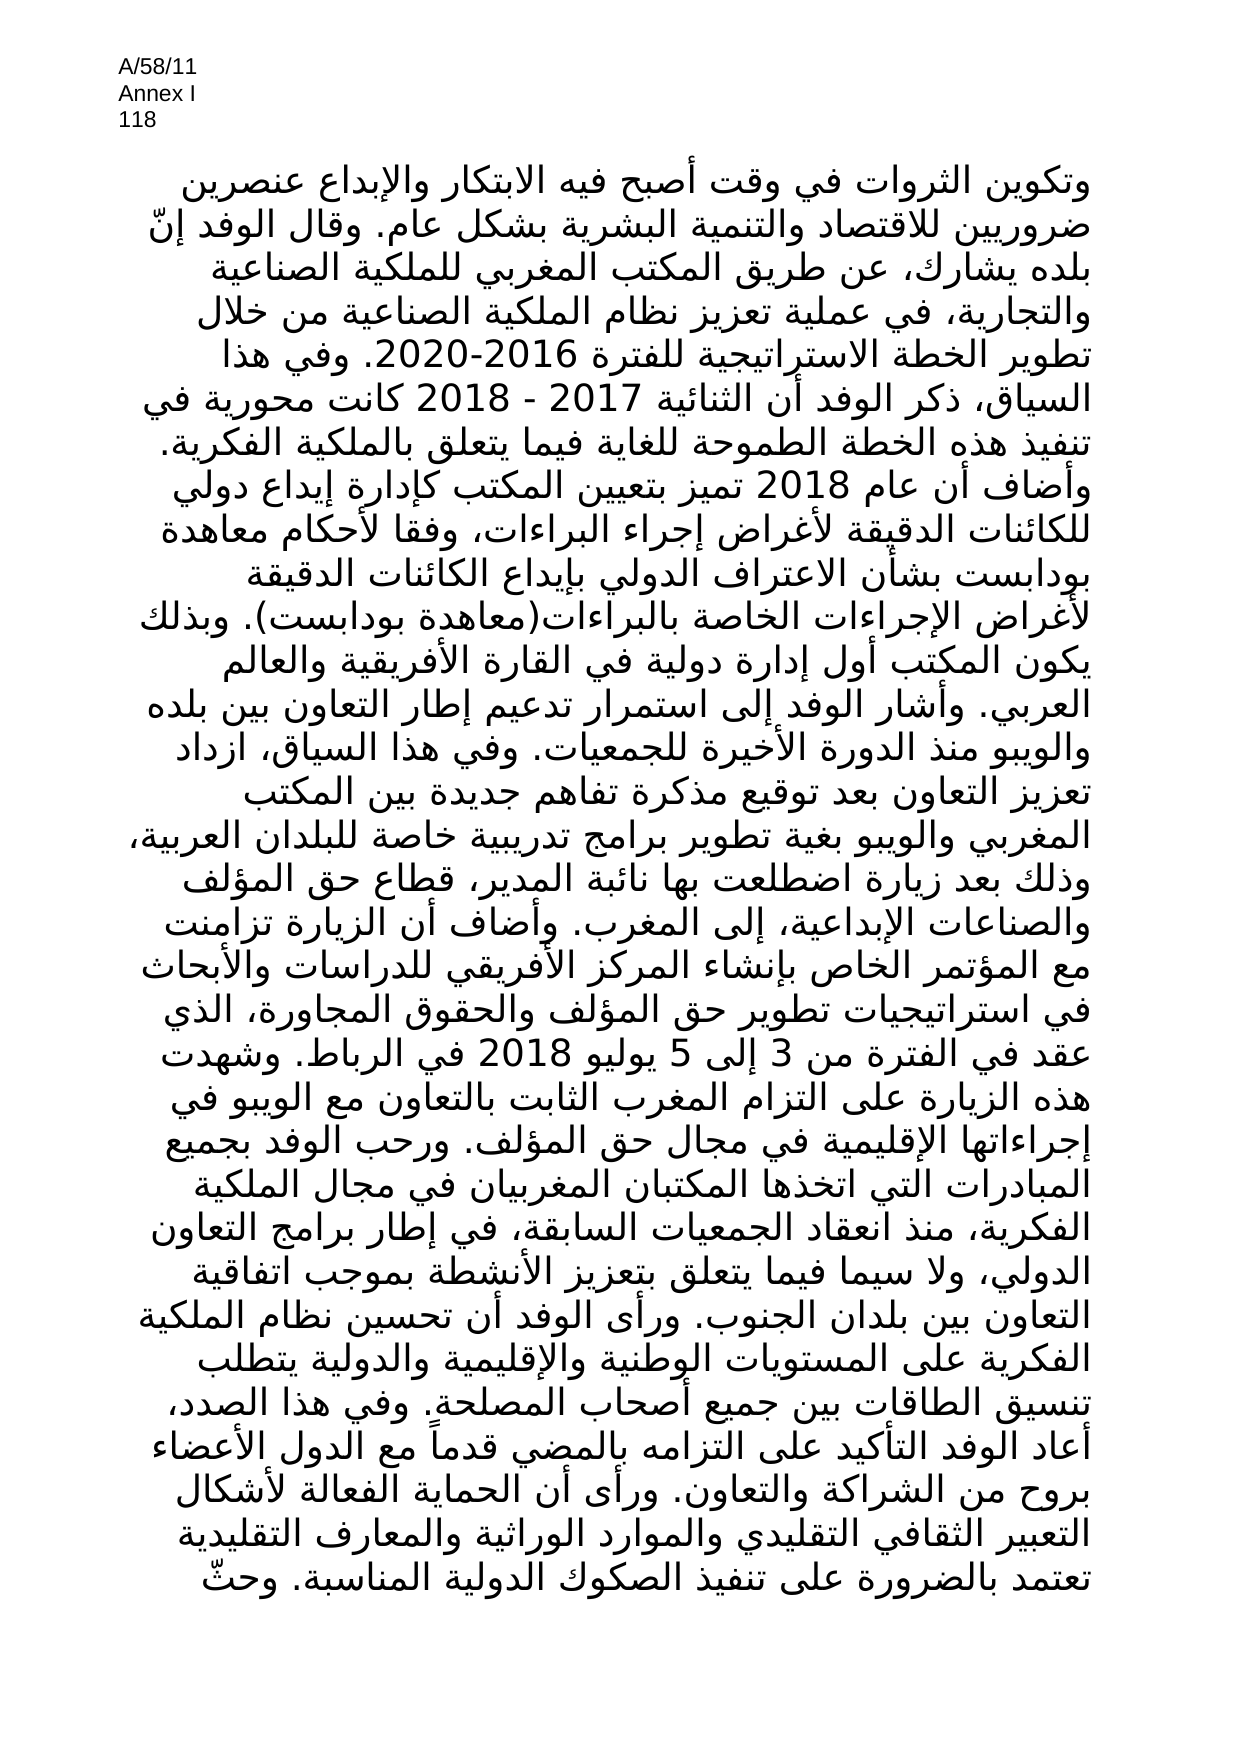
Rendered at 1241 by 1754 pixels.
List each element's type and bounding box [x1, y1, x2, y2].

text [118, 158, 1092, 1599]
